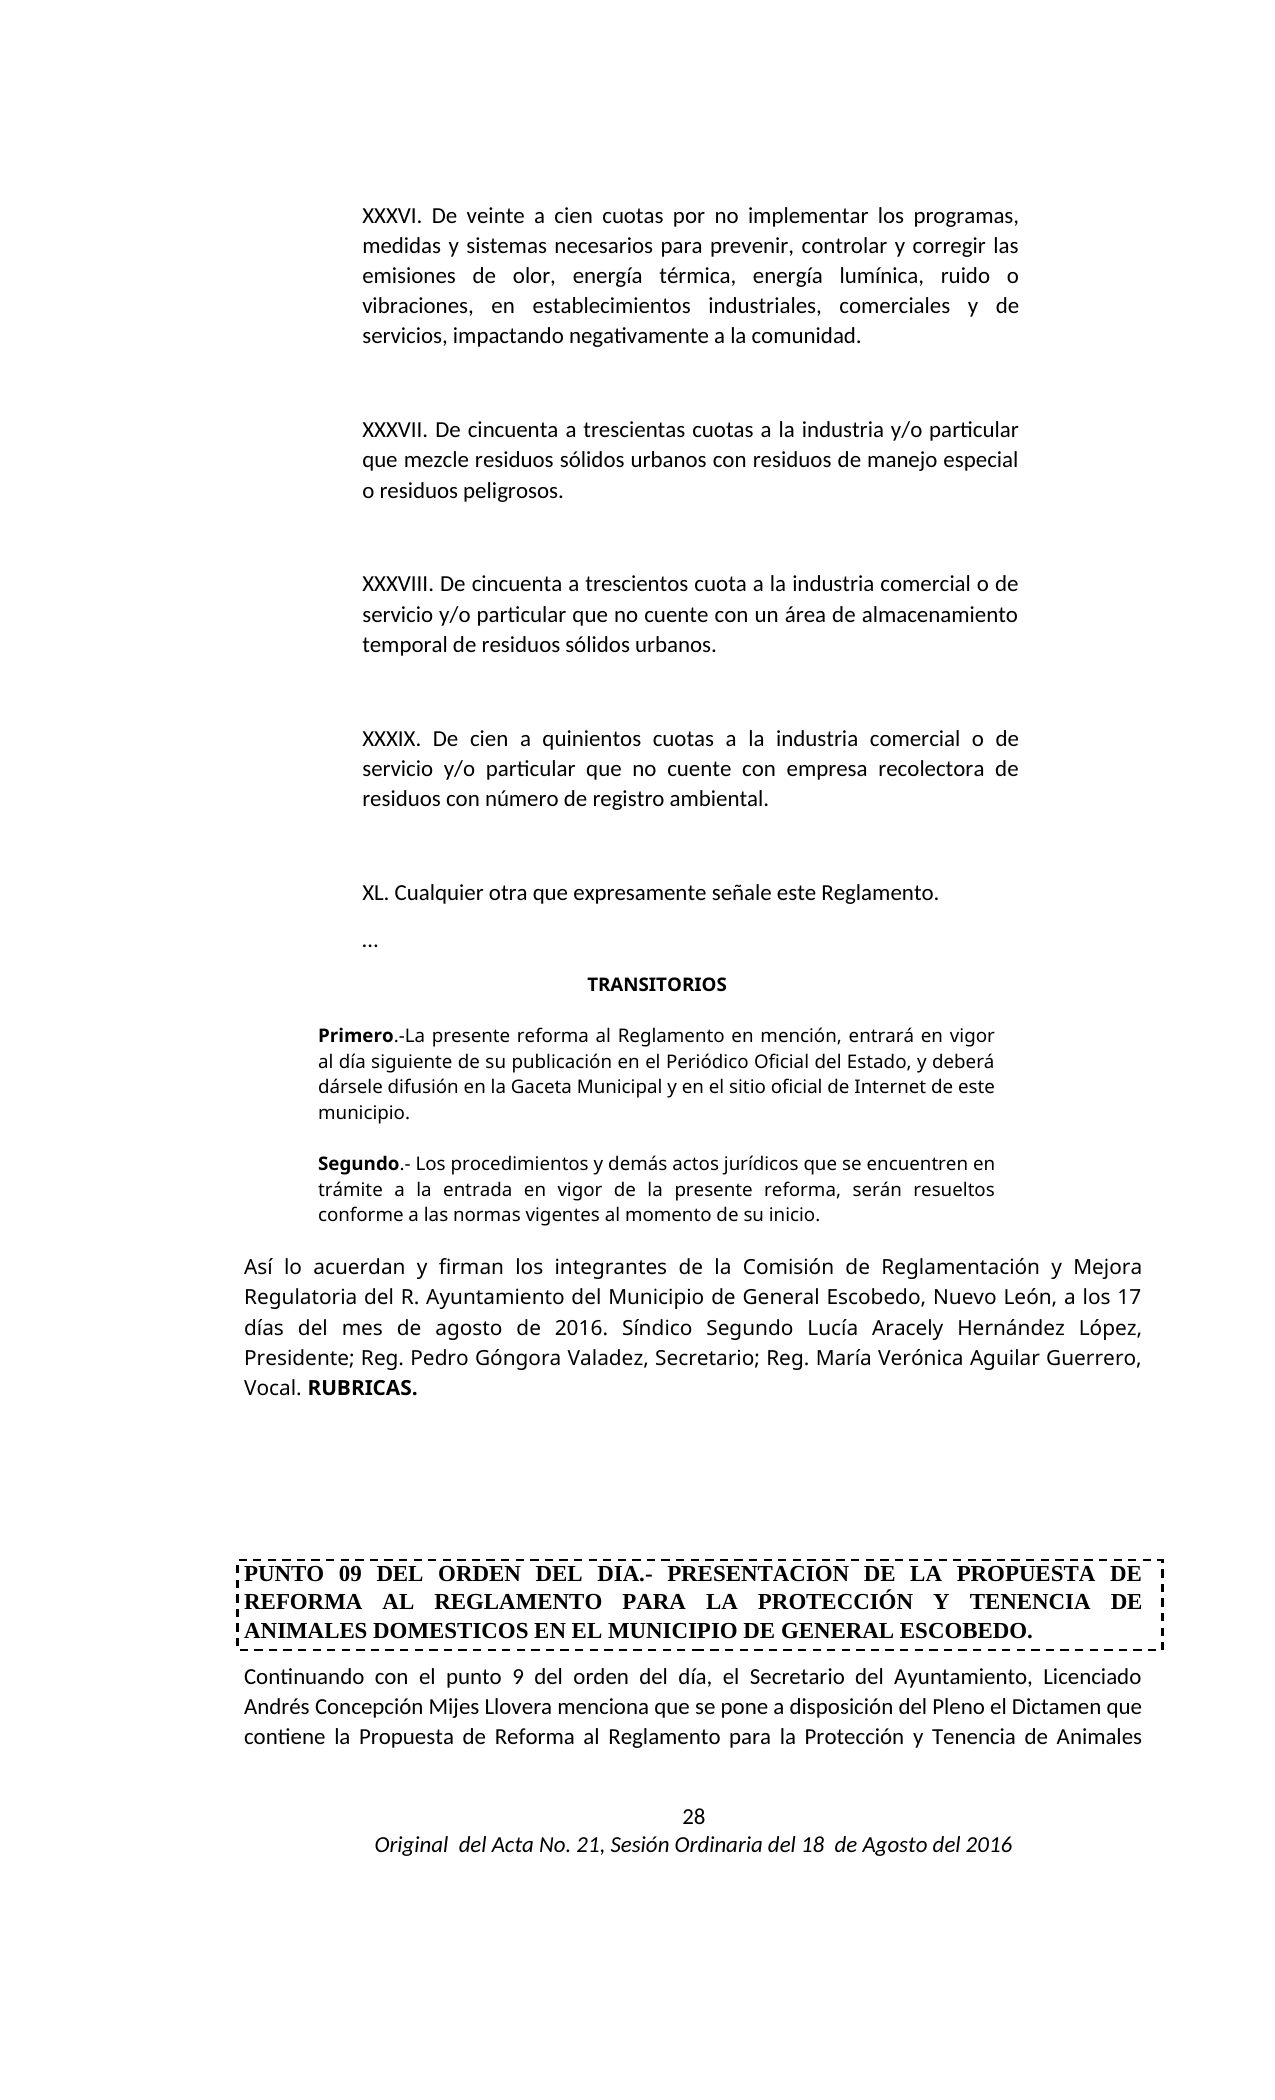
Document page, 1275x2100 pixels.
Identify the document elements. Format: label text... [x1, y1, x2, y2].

text XXXVI. De veinte a cien cuotas por no implementar los programas, medidas y sistemas necesarios para prevenir, controlar y corregir las emisiones de olor, energía térmica, energía lumínica, ruido o vibraciones, en establecimientos industriales, comerciales y de servicios, impactando negativamente a la comunidad. [362, 201, 1020, 350]
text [244, 1662, 1143, 1750]
text … [362, 925, 1020, 953]
text TRANSITORIOS [318, 972, 996, 997]
text Segundo.- Los procedimientos y demás actos jurídicos que se encuentren en trámite a la entrada en vigor de la presente reforma, serán resueltos conforme a las normas vigentes al momento de su inicio. [318, 1150, 996, 1227]
text XXXVII. De cincuenta a trescientas cuotas a la industria y/o particular que mezcle residuos sólidos urbanos con residuos de manejo especial o residuos peligrosos. [362, 415, 1020, 504]
text Así lo acuerdan y firman los integrantes de la Comisión de Reglamentación y Mejora Regulatoria del R. Ayuntamiento del Municipio de General Escobedo, Nuevo León, a los 17 días del mes de agosto de 2016. Síndico Segundo Lucía Aracely Hernández López, Presidente; Reg. Pedro Góngora Valadez, Secretario; Reg. María Verónica Aguilar Guerrero, Vocal. RUBRICAS. [244, 1252, 1143, 1401]
text Primero.-La presente reforma al Reglamento en mención, entrará en vigor al día siguiente de su publicación en el Periódico Oficial del Estado, y deberá dársele difusión en la Gaceta Municipal y en el sitio oficial de Internet de este municipio. [318, 1023, 996, 1125]
text XXXVIII. De cincuenta a trescientos cuota a la industria comercial o de servicio y/o particular que no cuente con un área de almacenamiento temporal de residuos sólidos urbanos. [362, 569, 1020, 658]
text PUNTO 09 DEL ORDEN DEL DIA.- PRESENTACION DE LA PROPUESTA DE REFORMA AL REGLAMENTO PARA LA PROTECCIÓN Y TENENCIA DE ANIMALES DOMESTICOS EN EL MUNICIPIO DE GENERAL ESCOBEDO. [244, 1560, 1143, 1643]
text XXXIX. De cien a quinientos cuotas a la industria comercial o de servicio y/o particular que no cuente con empresa recolectora de residuos con número de registro ambiental. [362, 724, 1020, 812]
text XL. Cualquier otra que expresamente señale este Reglamento. [362, 878, 1020, 906]
